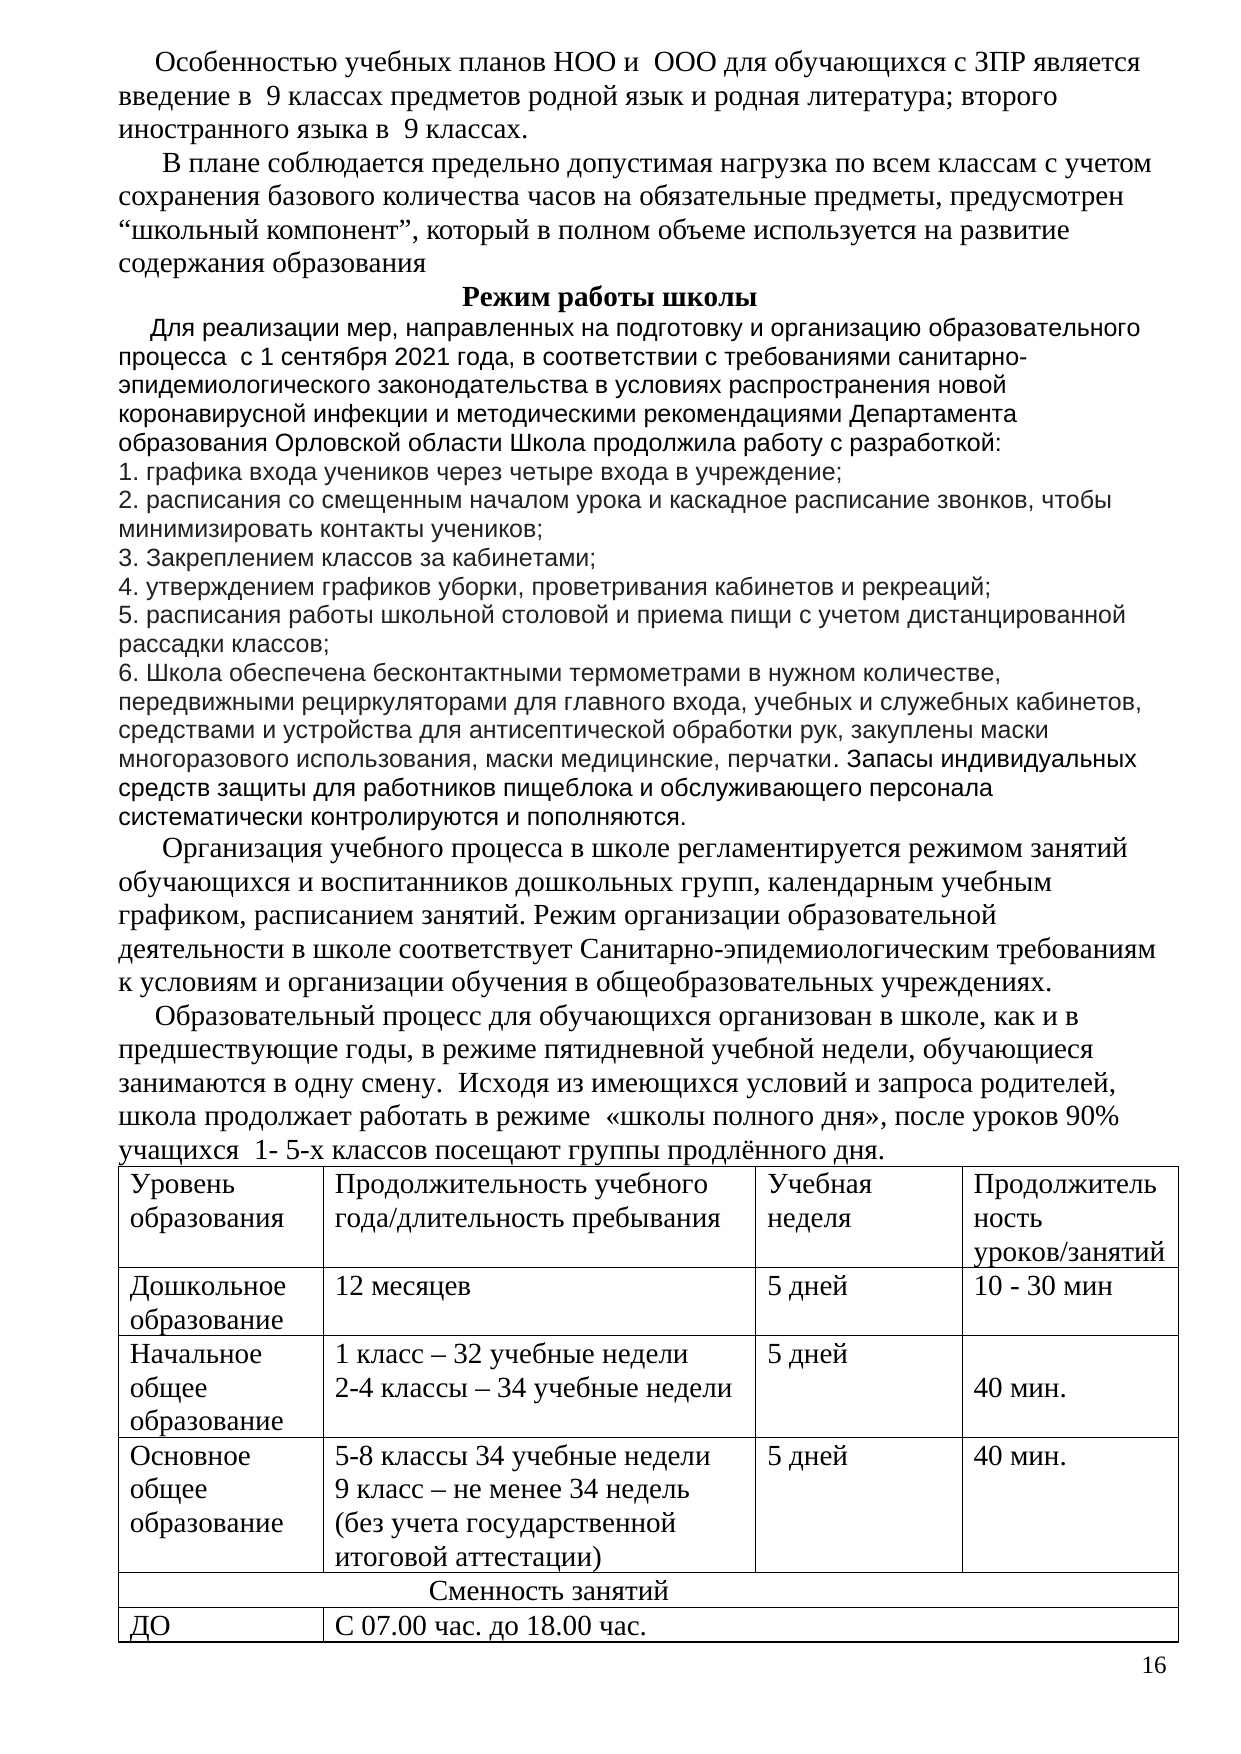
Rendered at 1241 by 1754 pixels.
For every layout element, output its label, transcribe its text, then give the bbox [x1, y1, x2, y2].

table_cell 5-8 классы 34 учебные недели 9 класс – не менее 34 недель (без учета государственной итоговой аттестации) [324, 1438, 755, 1572]
table_cell С 07.00 час. до 18.00 час. [324, 1608, 1178, 1641]
text Особенностью учебных планов НОО и ООО для обучающихся с ЗПР является введение в 9 классах предметов родной язык и родная литература; второго иностранного языка в 9 классах. [118, 44, 1167, 145]
table_header Продолжительность уроков/занятий [963, 1167, 1178, 1267]
table_cell 5 дней [756, 1336, 962, 1437]
table_header Продолжительность учебного года/длительность пребывания [324, 1167, 755, 1267]
table_header Учебная неделя [756, 1167, 962, 1267]
table_cell 10 - 30 мин [963, 1268, 1178, 1335]
table_cell Дошкольное образование [119, 1268, 323, 1335]
text 6. Школа обеспечена бесконтактными термометрами в нужном количестве, передвижными рециркуляторами для главного входа, учебных и служебных кабинетов, средствами и устройства для антисептической обработки рук, закуплены маски многоразового использования, маски медицинские, перчатки. Запасы индивидуальных средств защиты для работников пищеблока и обслуживающего персонала систематически контролируются и пополняются. [118, 658, 1167, 830]
table_cell 40 мин. [963, 1336, 1178, 1437]
table_cell 5 дней [756, 1438, 962, 1572]
text 2. расписания со смещенным началом урока и каскадное расписание звонков, чтобы минимизировать контакты учеников; [118, 485, 1167, 543]
table_cell 1 класс – 32 учебные недели 2-4 классы – 34 учебные недели [324, 1336, 755, 1437]
table_cell Начальное общее образование [119, 1336, 323, 1437]
text 3. Закреплением классов за кабинетами; [118, 543, 1167, 571]
table_cell 5 дней [756, 1268, 962, 1335]
text Для реализации мер, направленных на подготовку и организацию образовательного процесса с 1 сентября 2021 года, в соответствии с требованиями санитарно-эпидемиологического законодательства в условиях распространения новой коронавирусной инфекции и методическими рекомендациями Департамента образования Орловской области Школа продолжила работу с разработкой: [118, 313, 1167, 456]
text Режим работы школы [118, 279, 1167, 313]
text 1. графика входа учеников через четыре входа в учреждение; [118, 456, 1167, 485]
table_cell 12 месяцев [324, 1268, 755, 1335]
table_cell 40 мин. [963, 1438, 1178, 1572]
text 4. утверждением графиков уборки, проветривания кабинетов и рекреаций; [118, 571, 1167, 600]
list В плане соблюдается предельно допустимая нагрузка по всем классам с учетом сохранения базового количества часов на обязательные предметы, предусмотрен “школьный компонент”, который в полном объеме используется на развитие содержания образования [118, 145, 1167, 279]
table_header Уровень образования [119, 1167, 323, 1267]
table_cell Основное общее образование [119, 1438, 323, 1572]
table_cell Сменность занятий [119, 1573, 1178, 1607]
table_cell ДО [119, 1608, 323, 1641]
text Организация учебного процесса в школе регламентируется режимом занятий обучающихся и воспитанников дошкольных групп, календарным учебным графиком, расписанием занятий. Режим организации образовательной деятельности в школе соответствует Санитарно-эпидемиологическим требованиям к условиям и организации обучения в общеобразовательных учреждениях. [118, 830, 1167, 998]
text 5. расписания работы школьной столовой и приема пищи с учетом дистанцированной рассадки классов; [118, 600, 1167, 658]
text Образовательный процесс для обучающихся организован в школе, как и в предшествующие годы, в режиме пятидневной учебной недели, обучающиеся занимаются в одну смену. Исходя из имеющихся условий и запроса родителей, школа продолжает работать в режиме «школы полного дня», после уроков 90% учащихся 1- 5-х классов посещают группы продлённого дня. [118, 998, 1181, 1166]
